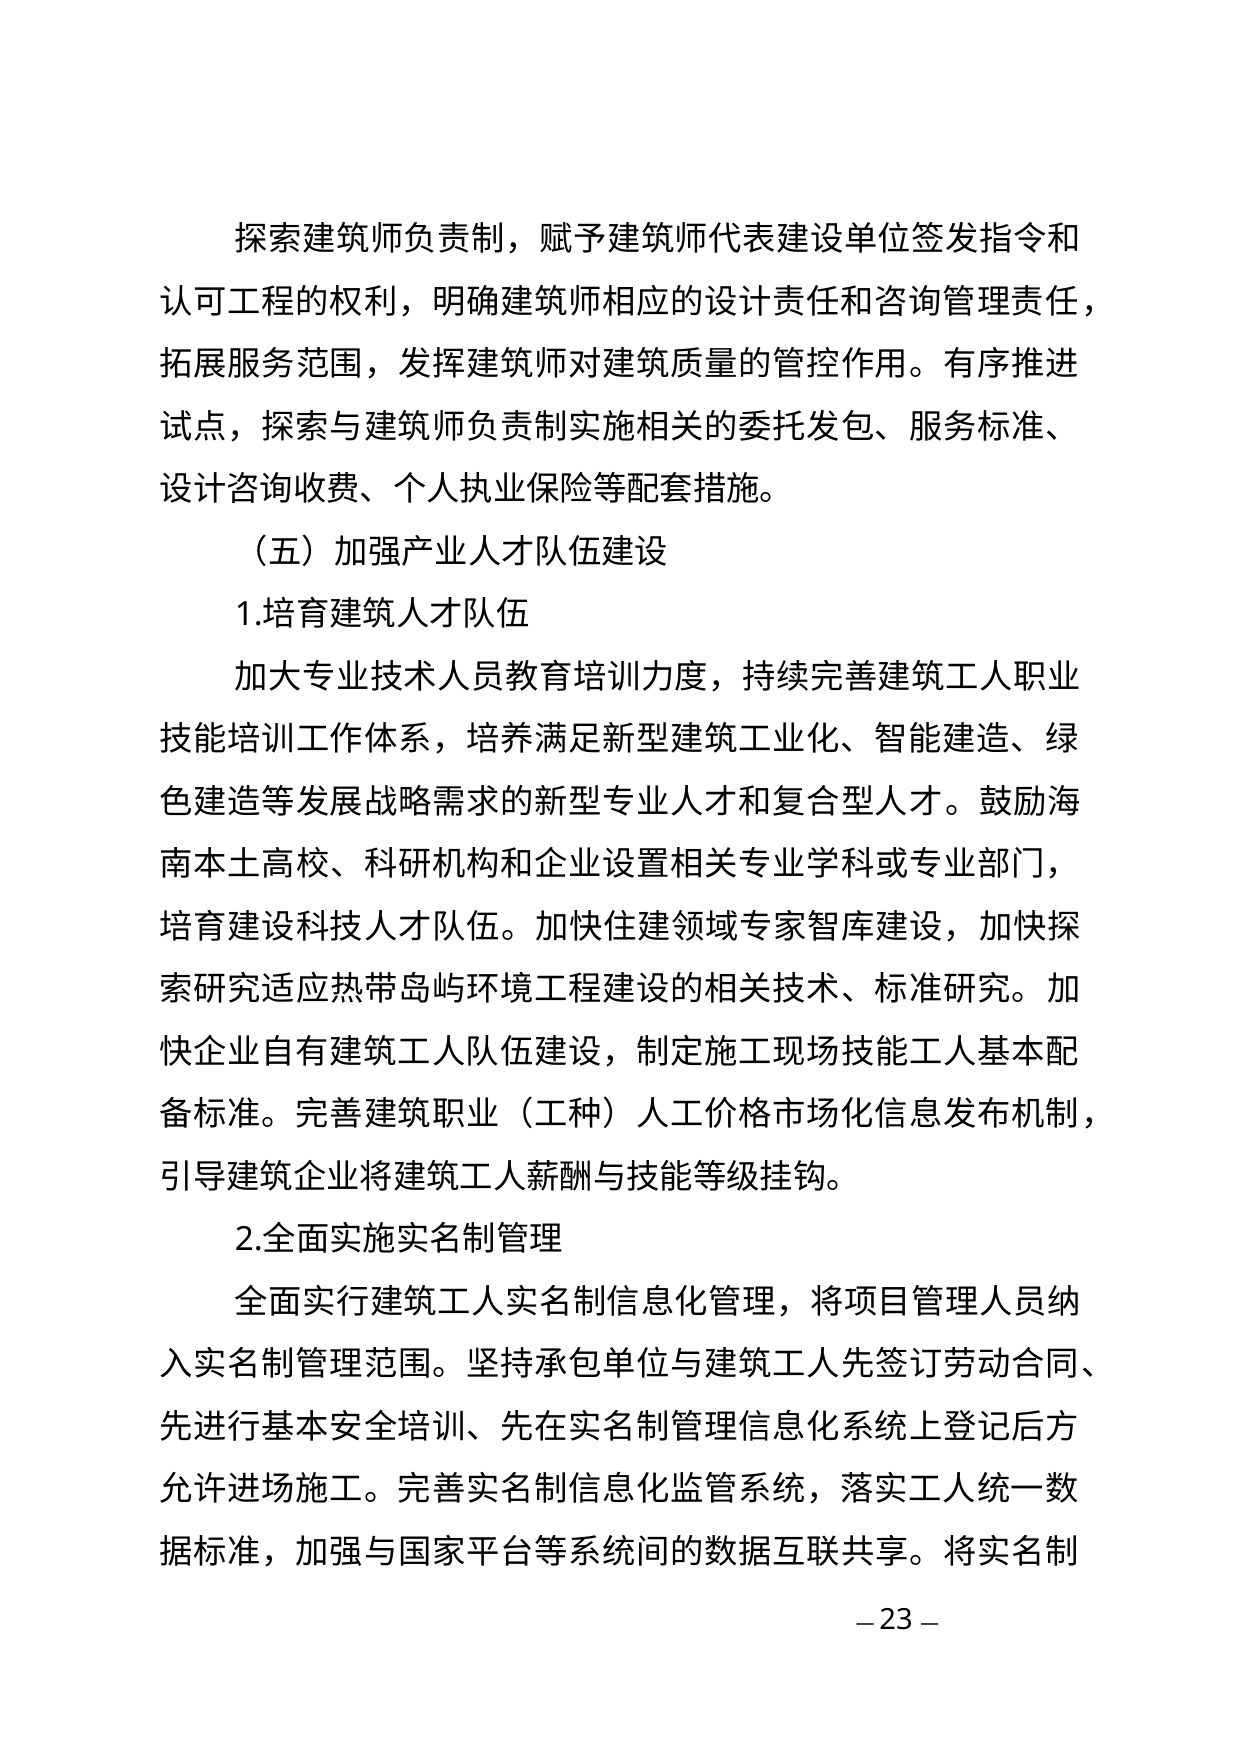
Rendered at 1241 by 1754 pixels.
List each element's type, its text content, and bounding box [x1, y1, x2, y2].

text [159, 1263, 1081, 1576]
subtitle 2.全面实施实名制管理 [159, 1201, 1081, 1263]
text 加大专业技术人员教育培训力度，持续完善建筑工人职业技能培训工作体系，培养满足新型建筑工业化、智能建造、绿色建造等发展战略需求的新型专业人才和复合型人才。鼓励海南本土高校、科研机构和企业设置相关专业学科或专业部门，培育建设科技人才队伍。加快住建领域专家智库建设，加快探索研究适应热带岛屿环境工程建设的相关技术、标准研究。加快企业自有建筑工人队伍建设，制定施工现场技能工人基本配备标准。完善建筑职业（工种）人工价格市场化信息发布机制，引导建筑企业将建筑工人薪酬与技能等级挂钩。 [159, 638, 1081, 1201]
subtitle （五）加强产业人才队伍建设 [159, 513, 1081, 576]
subtitle 1.培育建筑人才队伍 [159, 576, 1081, 638]
text 探索建筑师负责制，赋予建筑师代表建设单位签发指令和认可工程的权利，明确建筑师相应的设计责任和咨询管理责任，拓展服务范围，发挥建筑师对建筑质量的管控作用。有序推进试点，探索与建筑师负责制实施相关的委托发包、服务标准、设计咨询收费、个人执业保险等配套措施。 [159, 201, 1081, 513]
